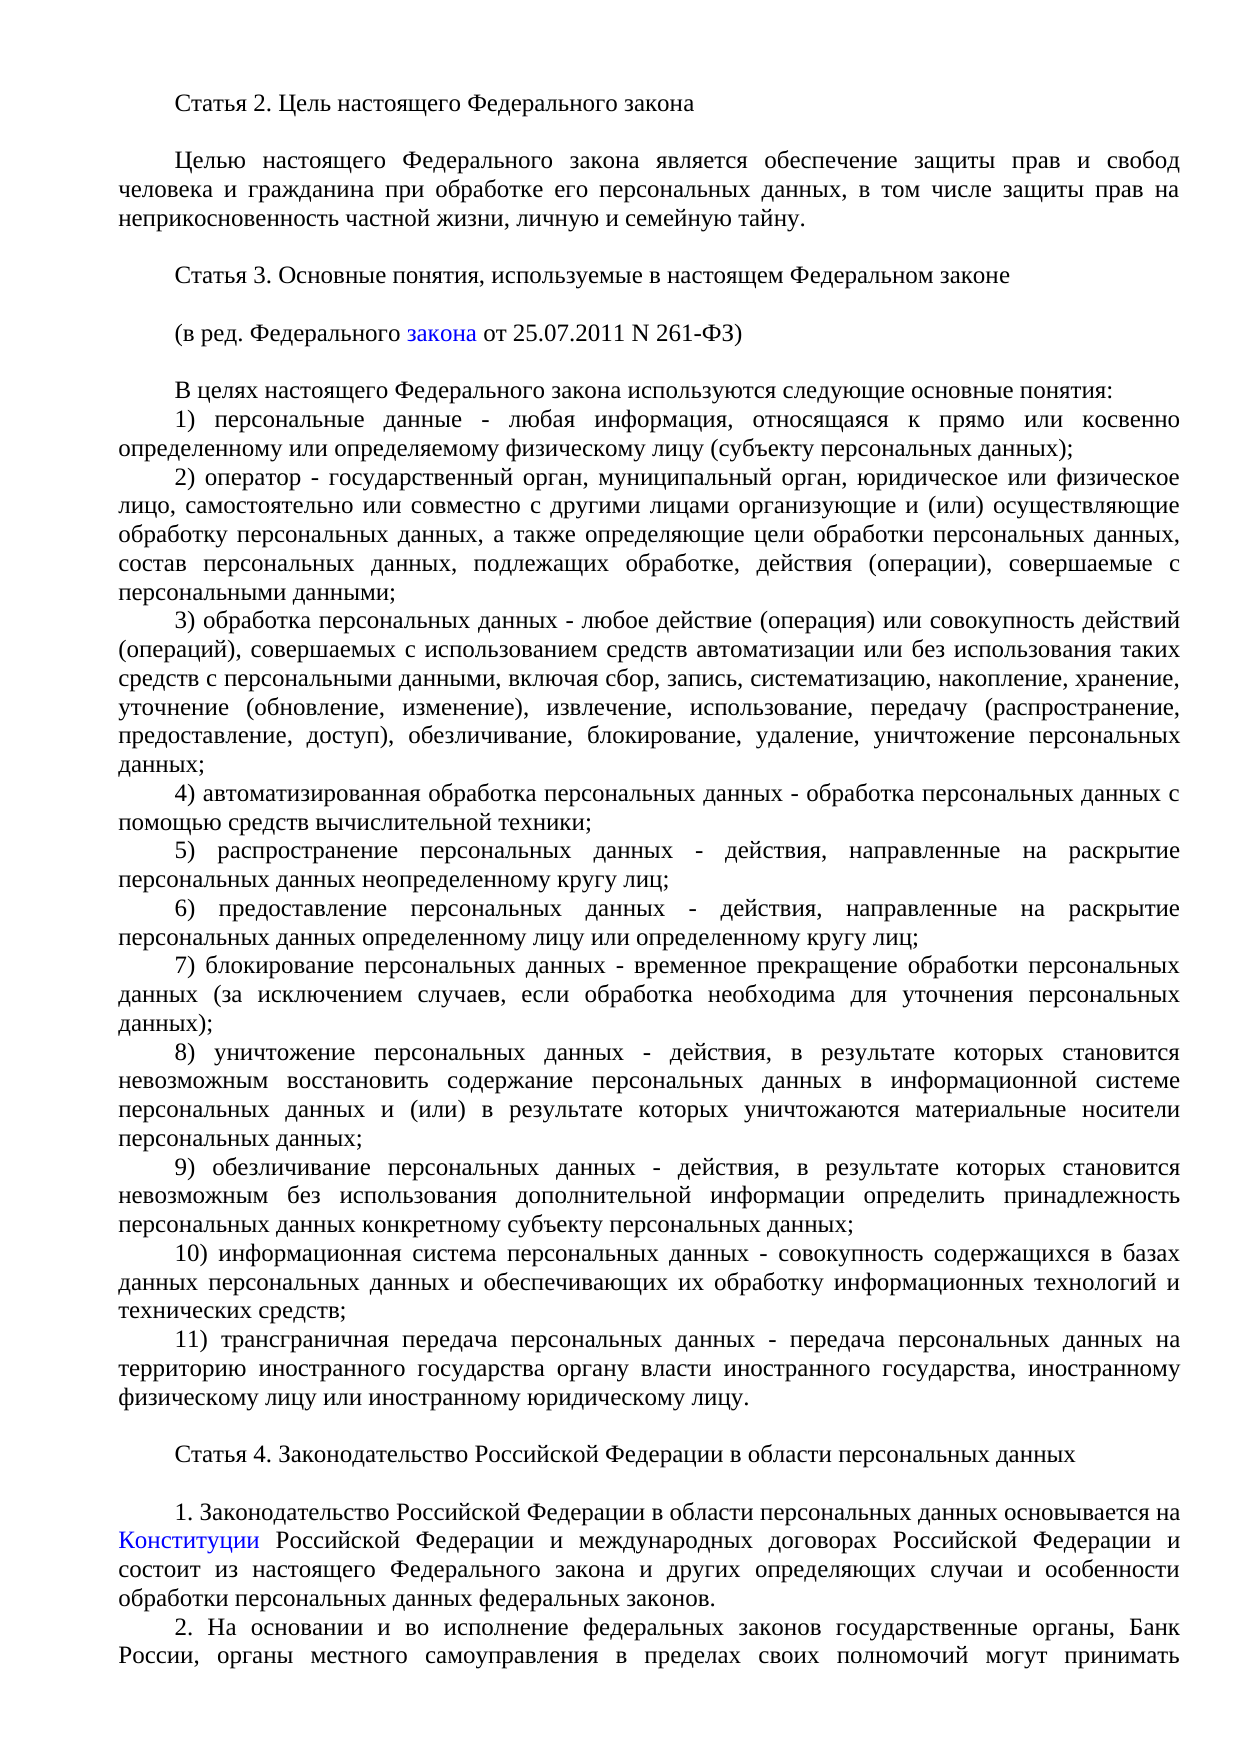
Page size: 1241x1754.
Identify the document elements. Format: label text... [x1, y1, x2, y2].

text 2) оператор - государственный орган, муниципальный орган, юридическое или физическое лицо, самостоятельно или совместно с другими лицами организующие и (или) осуществляющие обработку персональных данных, а также определяющие цели обработки персональных данных, состав персональных данных, подлежащих обработке, действия (операции), совершаемые с персональными данными; [118, 462, 1181, 605]
text Статья 4. Законодательство Российской Федерации в области персональных данных [118, 1439, 1181, 1468]
text 4) автоматизированная обработка персональных данных - обработка персональных данных с помощью средств вычислительной техники; [118, 778, 1181, 835]
text Целью настоящего Федерального закона является обеспечение защиты прав и свобод человека и гражданина при обработке его персональных данных, в том числе защиты прав на неприкосновенность частной жизни, личную и семейную тайну. [118, 145, 1181, 232]
text 10) информационная система персональных данных - совокупность содержащихся в базах данных персональных данных и обеспечивающих их обработку информационных технологий и технических средств; [118, 1238, 1181, 1324]
text 9) обезличивание персональных данных - действия, в результате которых становится невозможным без использования дополнительной информации определить принадлежность персональных данных конкретному субъекту персональных данных; [118, 1152, 1181, 1238]
text 1. Законодательство Российской Федерации в области персональных данных основывается на Конституции Российской Федерации и международных договорах Российской Федерации и состоит из настоящего Федерального закона и других определяющих случаи и особенности обработки персональных данных федеральных законов. [118, 1497, 1181, 1612]
text Статья 3. Основные понятия, используемые в настоящем Федеральном законе [118, 260, 1181, 289]
text 3) обработка персональных данных - любое действие (операция) или совокупность действий (операций), совершаемых с использованием средств автоматизации или без использования таких средств с персональными данными, включая сбор, запись, систематизацию, накопление, хранение, уточнение (обновление, изменение), извлечение, использование, передачу (распространение, предоставление, доступ), обезличивание, блокирование, удаление, уничтожение персональных данных; [118, 605, 1181, 778]
text (в ред. Федерального закона от 25.07.2011 N 261-ФЗ) [118, 318, 1181, 347]
text 6) предоставление персональных данных - действия, направленные на раскрытие персональных данных определенному лицу или определенному кругу лиц; [118, 893, 1181, 950]
text В целях настоящего Федерального закона используются следующие основные понятия: [118, 375, 1181, 404]
text Статья 2. Цель настоящего Федерального закона [118, 88, 1181, 117]
text 8) уничтожение персональных данных - действия, в результате которых становится невозможным восстановить содержание персональных данных в информационной системе персональных данных и (или) в результате которых уничтожаются материальные носители персональных данных; [118, 1037, 1181, 1152]
text 1) персональные данные - любая информация, относящаяся к прямо или косвенно определенному или определяемому физическому лицу (субъекту персональных данных); [118, 404, 1181, 462]
text 5) распространение персональных данных - действия, направленные на раскрытие персональных данных неопределенному кругу лиц; [118, 835, 1181, 893]
text 7) блокирование персональных данных - временное прекращение обработки персональных данных (за исключением случаев, если обработка необходима для уточнения персональных данных); [118, 950, 1181, 1037]
text 11) трансграничная передача персональных данных - передача персональных данных на территорию иностранного государства органу власти иностранного государства, иностранному физическому лицу или иностранному юридическому лицу. [118, 1324, 1181, 1410]
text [118, 1612, 1181, 1669]
